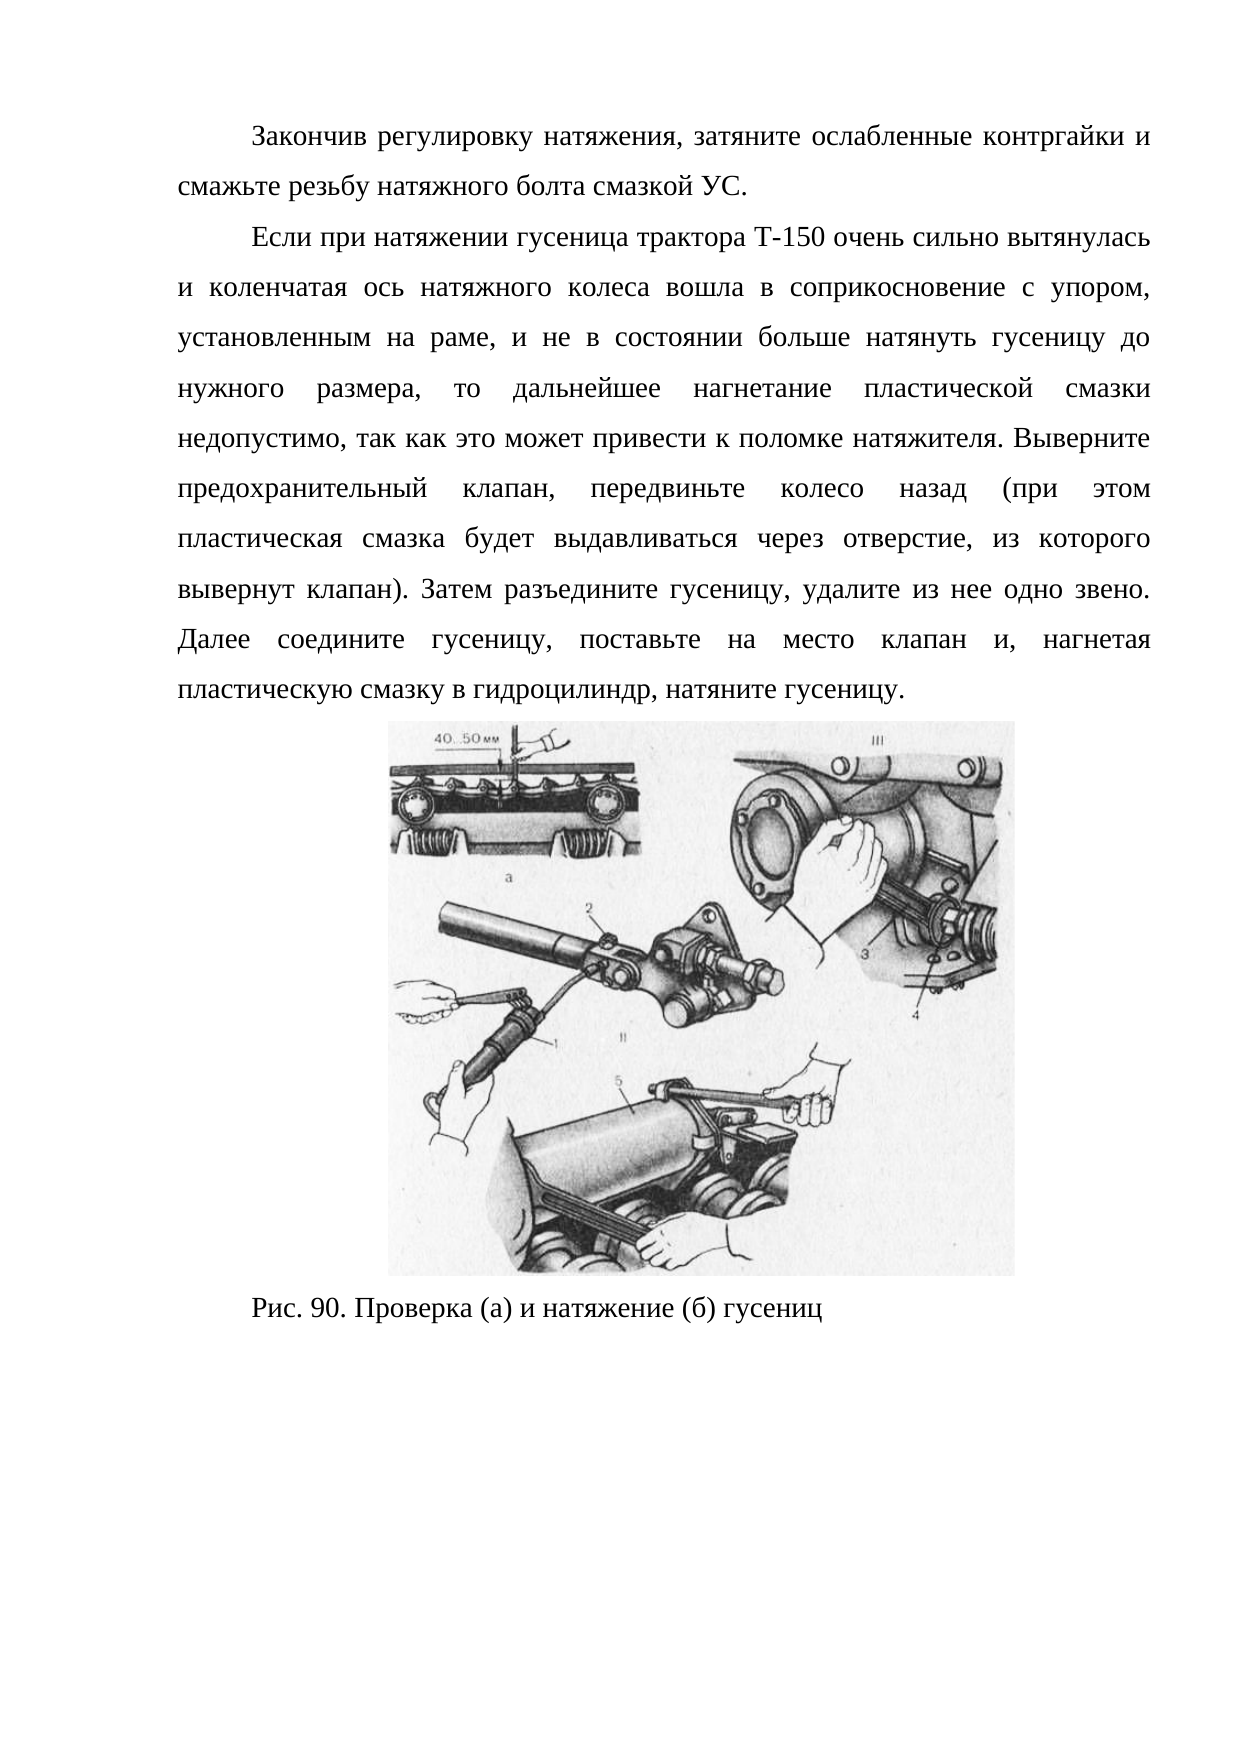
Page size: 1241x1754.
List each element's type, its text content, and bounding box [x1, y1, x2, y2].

text Рис. 90. Проверка (а) и натяжение (б) гусениц [177, 1290, 1152, 1324]
text Закончив регулировку натяжения, затяните ослабленные контргайки и смажьте резьбу натяжного болта смазкой УС. [177, 118, 1152, 202]
picture [388, 721, 1015, 1276]
text Если при натяжении гусеница трактора Т-150 очень сильно вытянулась и коленчатая ось натяжного колеса вошла в соприкосновение с упором, установленным на раме, и не в состоянии больше натянуть гусеницу до нужного размера, то дальнейшее нагнетание пластической смазки недопустимо, так как это может привести к поломке натяжителя. Выверните предохранительный клапан, передвиньте колесо назад (при этом пластическая смазка будет выдавливаться через отверстие, из которого вывернут клапан). Затем разъедините гусеницу, удалите из нее одно звено. Далее соедините гусеницу, поставьте на место клапан и, нагнетая пластическую смазку в гидроцилиндр, натяните гусеницу. [177, 219, 1152, 705]
